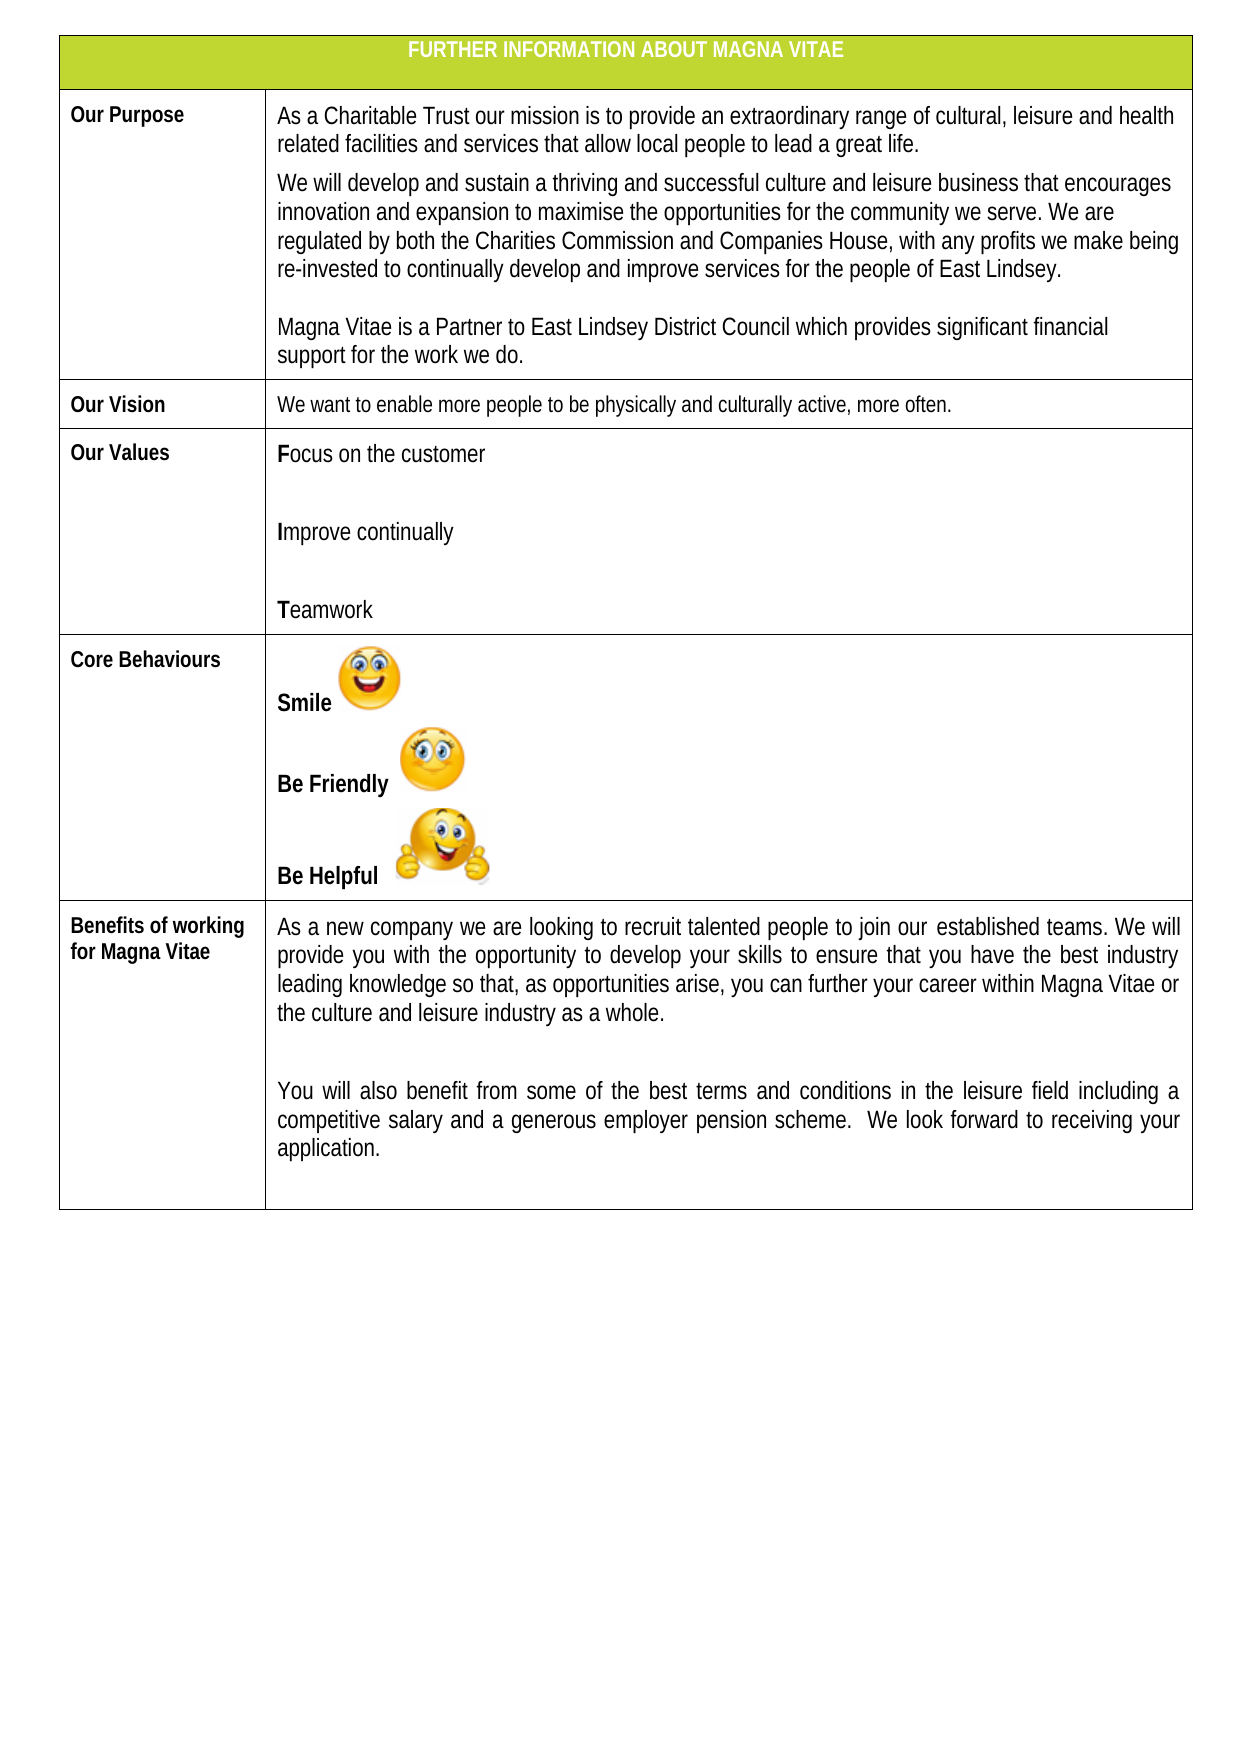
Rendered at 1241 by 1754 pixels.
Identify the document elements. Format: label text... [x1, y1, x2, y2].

table_cell Our Purpose [60, 90, 265, 379]
table_cell Smile Be Friendly Be Helpful [266, 635, 1192, 900]
table_cell Our Values [60, 429, 265, 634]
picture [395, 808, 490, 885]
table_cell Our Vision [60, 380, 265, 427]
picture [400, 727, 466, 793]
table_cell We want to enable more people to be physically and culturally active, more often. [266, 380, 1192, 427]
table_cell Benefits of working for Magna Vitae [60, 901, 265, 1209]
table_cell As a new company we are looking to recruit talented people to join our established teams. We will provide you with the opportunity to develop your skills to ensure that you have the best industry leading knowledge so that, as opportunities arise, you can further your career within Magna Vitae or the culture and leisure industry as a whole. You will also benefit from some of the best terms and conditions in the leisure field including a competitive salary and a generous employer pension scheme. We look forward to receiving your application. [266, 901, 1192, 1209]
picture [337, 645, 402, 712]
table_cell Core Behaviours [60, 635, 265, 900]
table_cell As a Charitable Trust our mission is to provide an extraordinary range of cultural, leisure and health related facilities and services that allow local people to lead a great life. We will develop and sustain a thriving and successful culture and leisure business that encourages innovation and expansion to maximise the opportunities for the community we serve. We are regulated by both the Charities Commission and Companies House, with any profits we make being re-invested to continually develop and improve services for the people of East Lindsey. Magna Vitae is a Partner to East Lindsey District Council which provides significant financial support for the work we do. [266, 90, 1192, 379]
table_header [60, 36, 1192, 89]
table_cell Focus on the customer Improve continually Teamwork [266, 429, 1192, 634]
